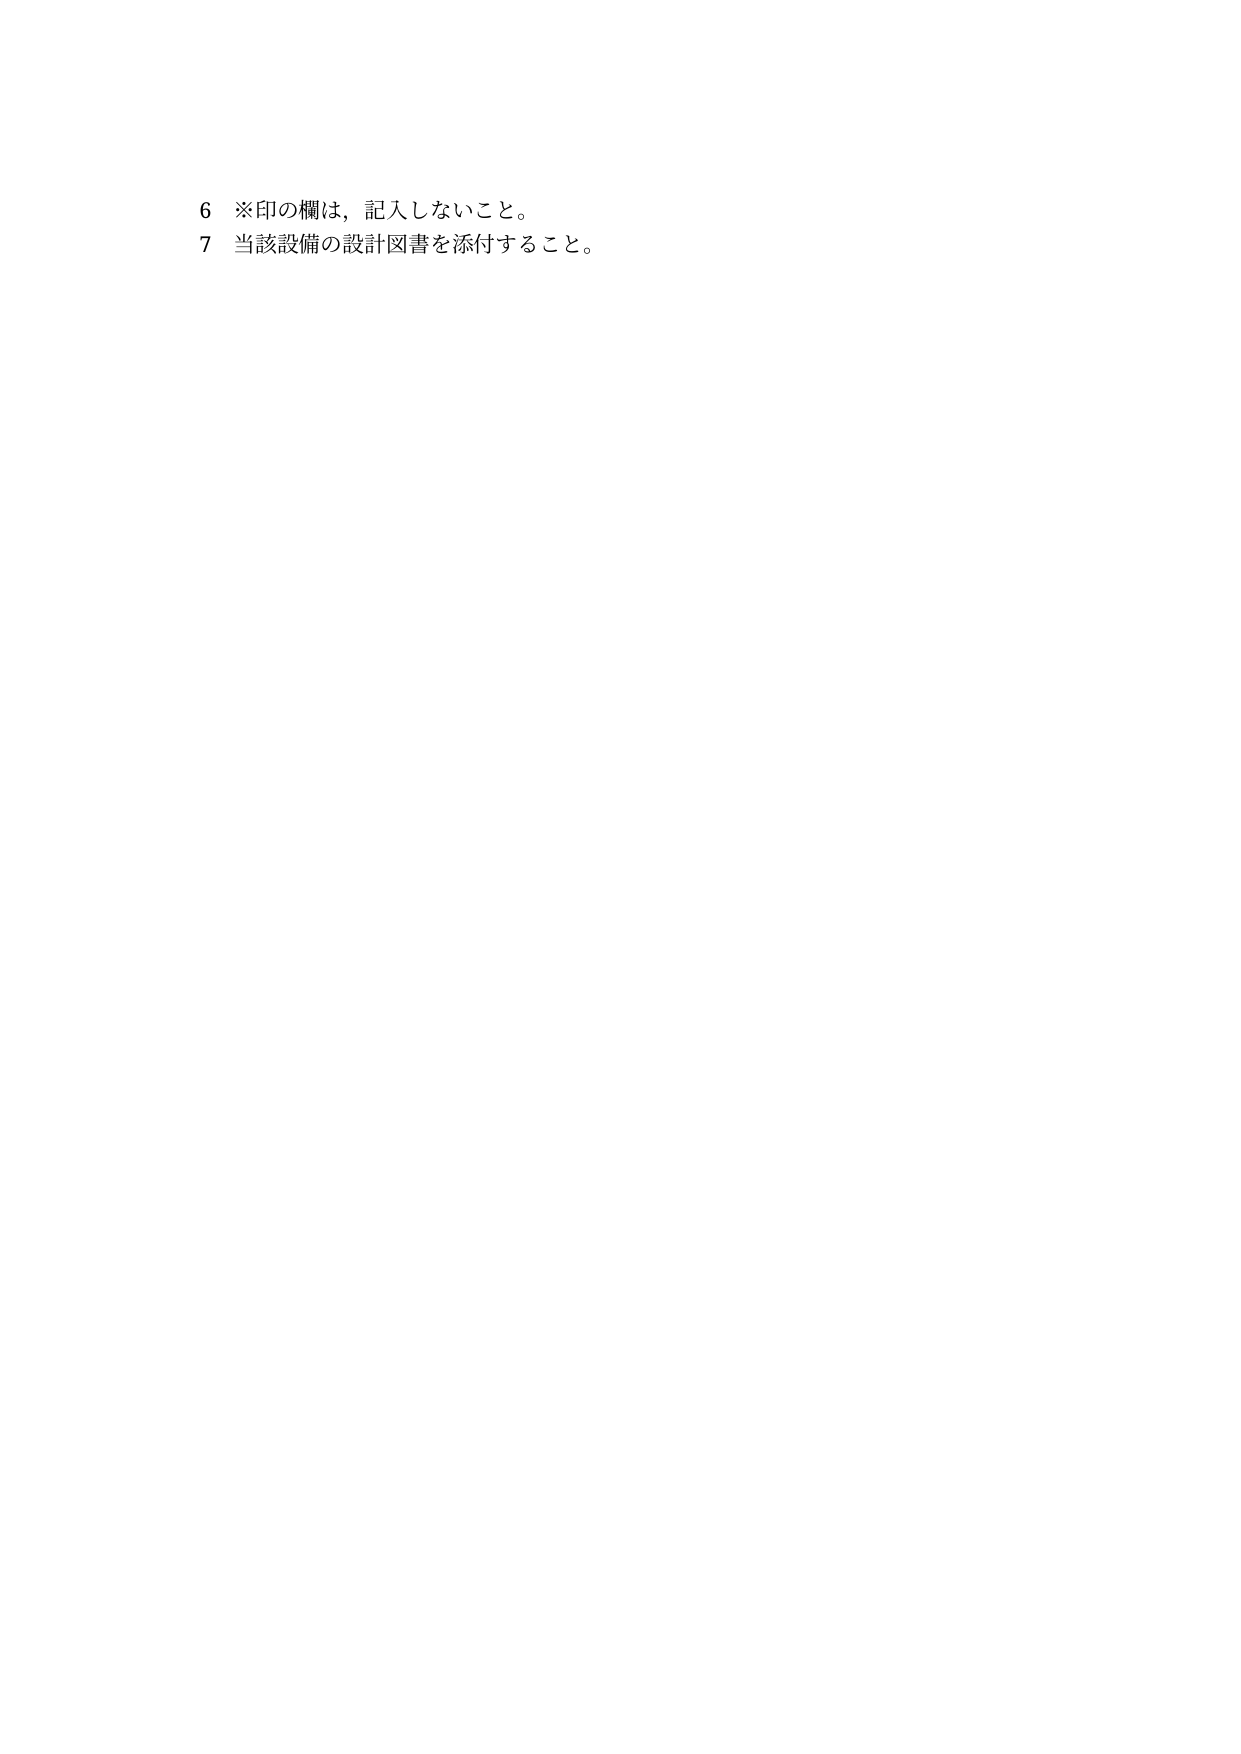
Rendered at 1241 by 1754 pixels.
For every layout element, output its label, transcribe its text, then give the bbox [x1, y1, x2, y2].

text 7 当該設備の設計図書を添付すること。 [177, 226, 1063, 261]
text 6 ※印の欄は，記入しないこと。 [177, 191, 1063, 226]
